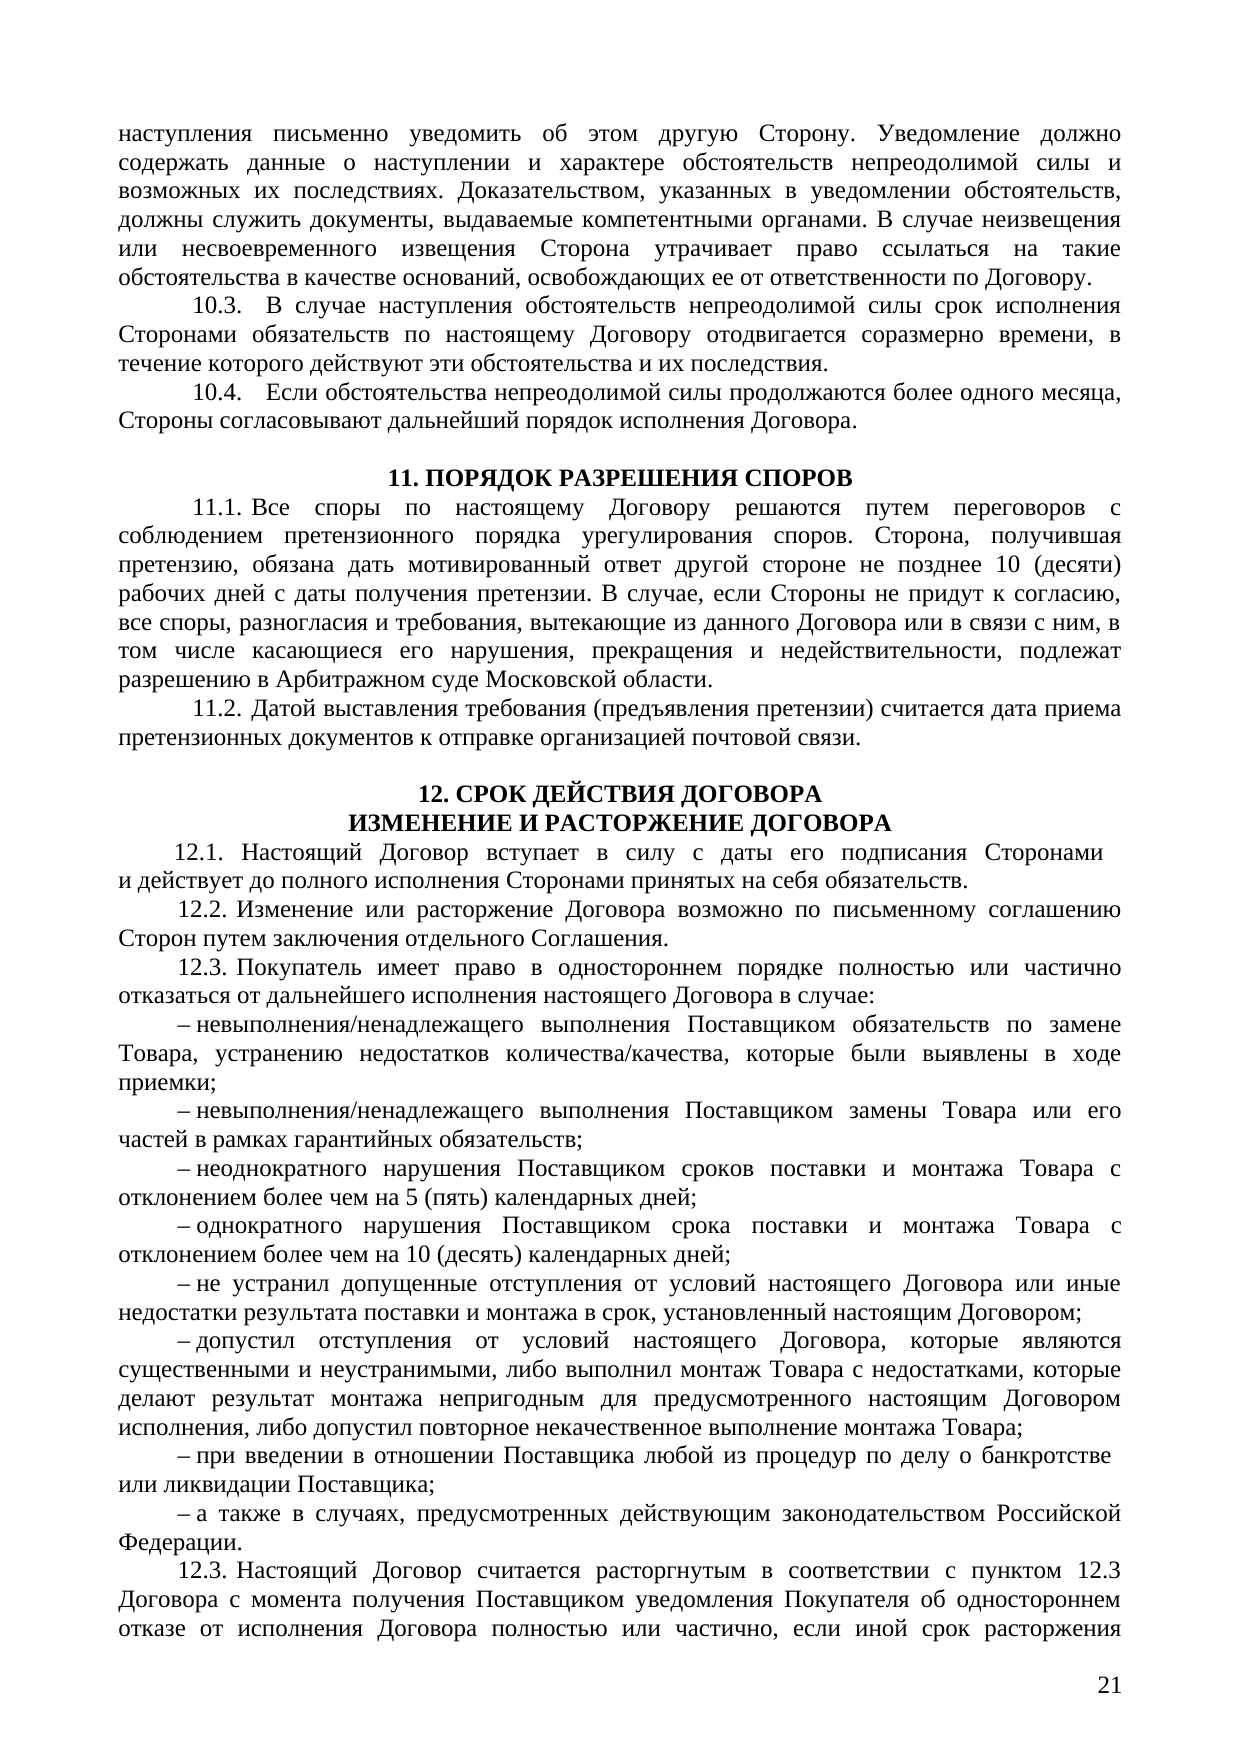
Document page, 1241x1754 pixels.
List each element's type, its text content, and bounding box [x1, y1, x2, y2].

text ИЗМЕНЕНИЕ И РАСТОРЖЕНИЕ ДОГОВОРА [118, 808, 1122, 837]
text – а также в случаях, предусмотренных действующим законодательством Российской Федерации. [118, 1498, 1122, 1556]
text 12.2. Изменение или расторжение Договора возможно по письменному соглашению Сторон путем заключения отдельного Соглашения. [118, 894, 1122, 952]
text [118, 1556, 1122, 1642]
text – не устранил допущенные отступления от условий настоящего Договора или иные недостатки результата поставки и монтажа в срок, установленный настоящим Договором; [118, 1268, 1122, 1326]
text – допустил отступления от условий настоящего Договора, которые являются существенными и неустранимыми, либо выполнил монтаж Товара с недостатками, которые делают результат монтажа непригодным для предусмотренного настоящим Договором исполнения, либо допустил повторное некачественное выполнение монтажа Товара; [118, 1326, 1122, 1441]
list Все споры по настоящему Договору решаются путем переговоров с соблюдением претензионного порядка урегулирования споров. Сторона, получившая претензию, обязана дать мотивированный ответ другой стороне не позднее 10 (десяти) рабочих дней с даты получения претензии. В случае, если Стороны не придут к согласию, все споры, разногласия и требования, вытекающие из данного Договора или в связи с ним, в том числе касающиеся его нарушения, прекращения и недействительности, подлежат разрешению в Арбитражном суде Московской области. [118, 492, 1122, 693]
text 11. ПОРЯДОК РАЗРЕШЕНИЯ СПОРОВ [118, 463, 1122, 492]
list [118, 118, 1122, 291]
text – однократного нарушения Поставщиком срока поставки и монтажа Товара с отклонением более чем на 10 (десять) календарных дней; [118, 1211, 1122, 1268]
text – невыполнения/ненадлежащего выполнения Поставщиком обязательств по замене Товара, устранению недостатков количества/качества, которые были выявлены в ходе приемки; [118, 1009, 1122, 1096]
text 12.1. Настоящий Договор вступает в силу с даты его подписания Сторонами и действует до полного исполнения Сторонами принятых на себя обязательств. [118, 837, 1122, 894]
list Датой выставления требования (предъявления претензии) считается дата приема претензионных документов к отправке организацией почтовой связи. [118, 693, 1122, 751]
text 12.3. Покупатель имеет право в одностороннем порядке полностью или частично отказаться от дальнейшего исполнения настоящего Договора в случае: [118, 952, 1122, 1009]
text – при введении в отношении Поставщика любой из процедур по делу о банкротстве или ликвидации Поставщика; [118, 1441, 1122, 1498]
text – неоднократного нарушения Поставщиком сроков поставки и монтажа Товара с отклонением более чем на 5 (пять) календарных дней; [118, 1153, 1122, 1211]
text 12. СРОК ДЕЙСТВИЯ ДОГОВОРА [118, 779, 1122, 808]
text – невыполнения/ненадлежащего выполнения Поставщиком замены Товара или его частей в рамках гарантийных обязательств; [118, 1096, 1122, 1153]
list Если обстоятельства непреодолимой силы продолжаются более одного месяца, Стороны согласовывают дальнейший порядок исполнения Договора. [118, 377, 1122, 434]
list В случае наступления обстоятельств непреодолимой силы срок исполнения Сторонами обязательств по настоящему Договору отодвигается соразмерно времени, в течение которого действуют эти обстоятельства и их последствия. [118, 291, 1122, 377]
